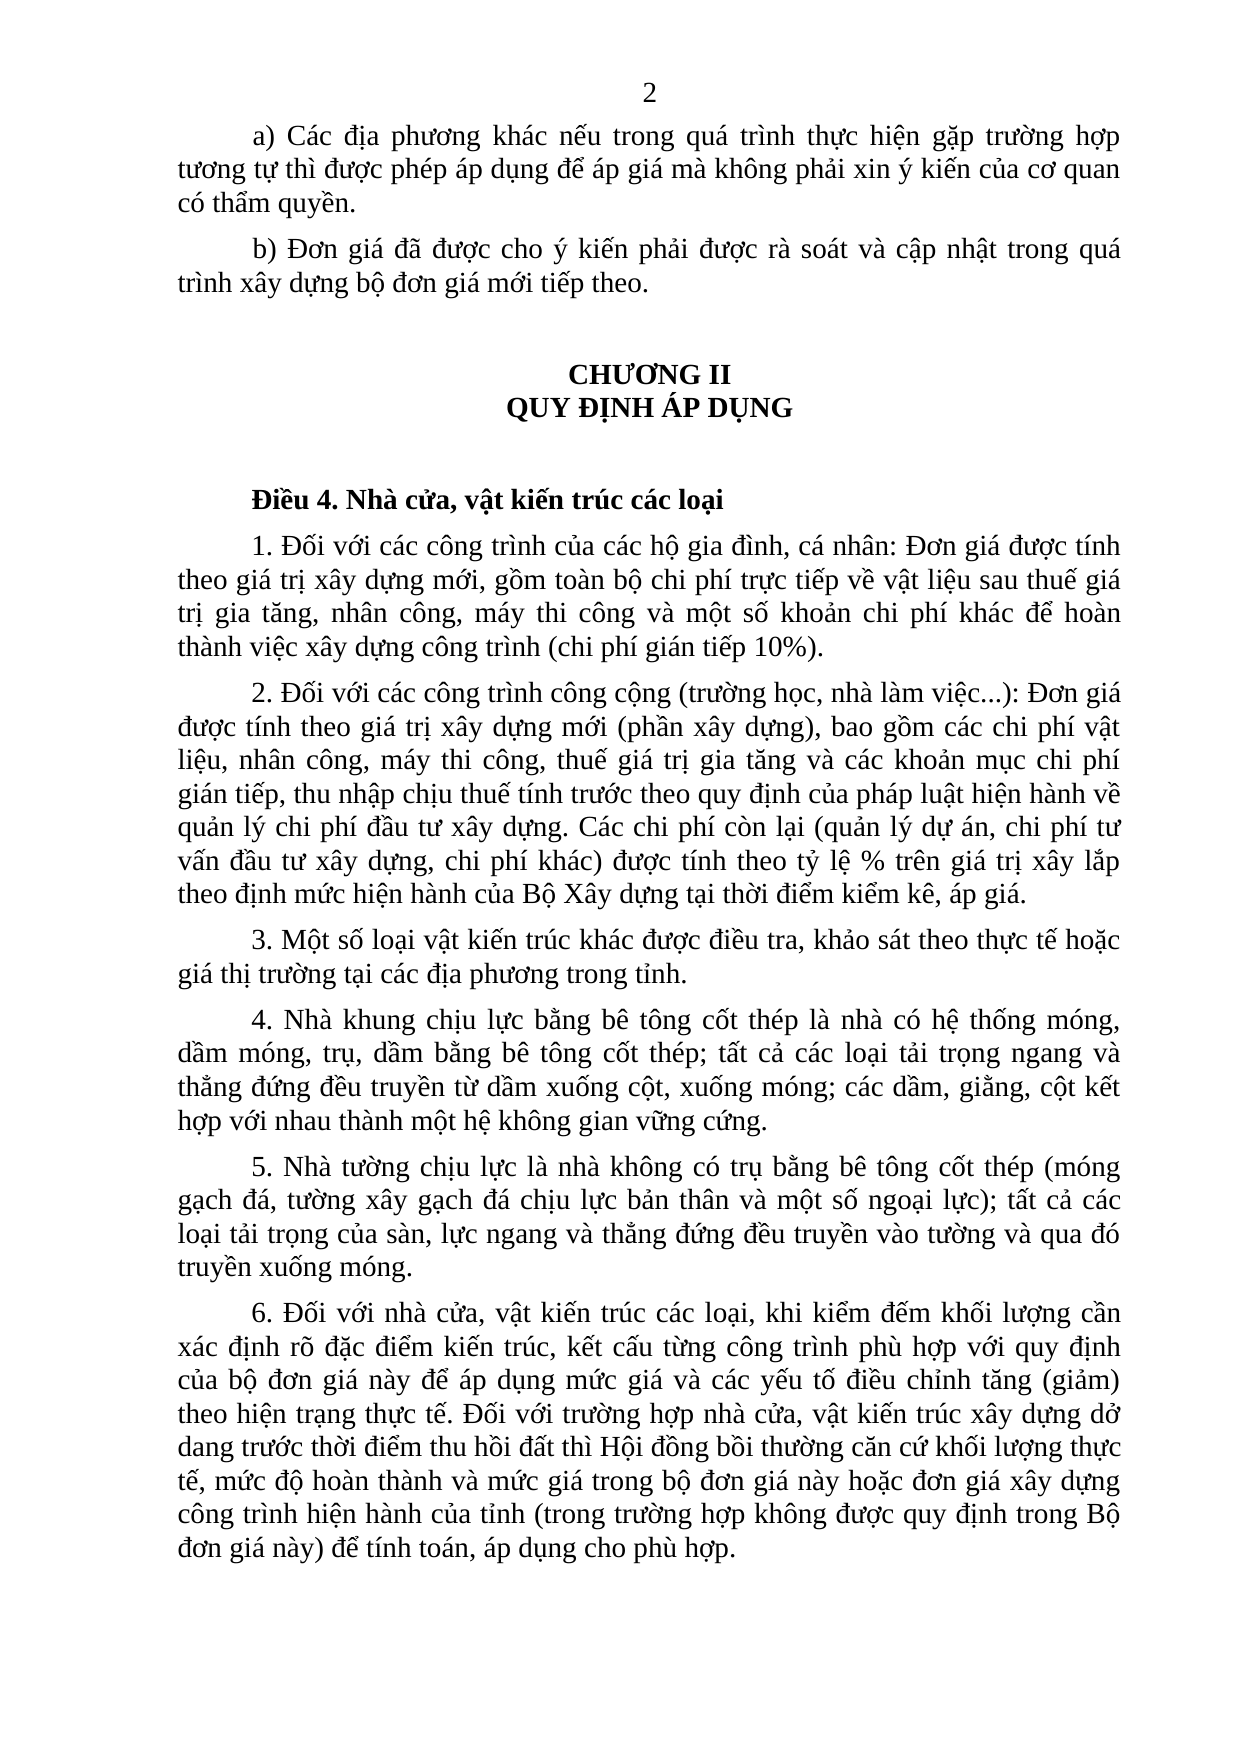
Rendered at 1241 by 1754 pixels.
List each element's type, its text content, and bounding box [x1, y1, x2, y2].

text 4. Nhà khung chịu lực bằng bê tông cốt thép là nhà có hệ thống móng, dầm móng, trụ, dầm bằng bê tông cốt thép; tất cả các loại tải trọng ngang và thẳng đứng đều truyền từ dầm xuống cột, xuống móng; các dầm, giằng, cột kết hợp với nhau thành một hệ không gian vững cứng. [177, 1002, 1122, 1136]
text b) Đơn giá đã được cho ý kiến phải được rà soát và cập nhật trong quá trình xây dựng bộ đơn giá mới tiếp theo. [177, 231, 1122, 298]
text 3. Một số loại vật kiến trúc khác được điều tra, khảo sát theo thực tế hoặc giá thị trường tại các địa phương trong tỉnh. [177, 922, 1122, 989]
text 2. Đối với các công trình công cộng (trường học, nhà làm việc...): Đơn giá được tính theo giá trị xây dựng mới (phần xây dựng), bao gồm các chi phí vật liệu, nhân công, máy thi công, thuế giá trị gia tăng và các khoản mục chi phí gián tiếp, thu nhập chịu thuế tính trước theo quy định của pháp luật hiện hành về quản lý chi phí đầu tư xây dựng. Các chi phí còn lại (quản lý dự án, chi phí tư vấn đầu tư xây dựng, chi phí khác) được tính theo tỷ lệ % trên giá trị xây lắp theo định mức hiện hành của Bộ Xây dựng tại thời điểm kiểm kê, áp giá. [177, 675, 1122, 910]
text CHƯƠNG II [177, 357, 1122, 390]
text 1. Đối với các công trình của các hộ gia đình, cá nhân: Đơn giá được tính theo giá trị xây dựng mới, gồm toàn bộ chi phí trực tiếp về vật liệu sau thuế giá trị gia tăng, nhân công, máy thi công và một số khoản chi phí khác để hoàn thành việc xây dựng công trình (chi phí gián tiếp 10%). [177, 528, 1122, 663]
text QUY ĐỊNH ÁP DỤNG [177, 390, 1122, 424]
text Điều 4. Nhà cửa, vật kiến trúc các loại [177, 482, 1122, 516]
text 6. Đối với nhà cửa, vật kiến trúc các loại, khi kiểm đếm khối lượng cần xác định rõ đặc điểm kiến trúc, kết cấu từng công trình phù hợp với quy định của bộ đơn giá này để áp dụng mức giá và các yếu tố điều chỉnh tăng (giảm) theo hiện trạng thực tế. Đối với trường hợp nhà cửa, vật kiến trúc xây dựng dở dang trước thời điểm thu hồi đất thì Hội đồng bồi thường căn cứ khối lượng thực tế, mức độ hoàn thành và mức giá trong bộ đơn giá này hoặc đơn giá xây dựng công trình hiện hành của tỉnh (trong trường hợp không được quy định trong Bộ đơn giá này) để tính toán, áp dụng cho phù hợp. [177, 1295, 1122, 1564]
text a) Các địa phương khác nếu trong quá trình thực hiện gặp trường hợp tương tự thì được phép áp dụng để áp giá mà không phải xin ý kiến của cơ quan có thẩm quyền. [177, 118, 1122, 219]
text 5. Nhà tường chịu lực là nhà không có trụ bằng bê tông cốt thép (móng gạch đá, tường xây gạch đá chịu lực bản thân và một số ngoại lực); tất cả các loại tải trọng của sàn, lực ngang và thẳng đứng đều truyền vào tường và qua đó truyền xuống móng. [177, 1149, 1122, 1283]
